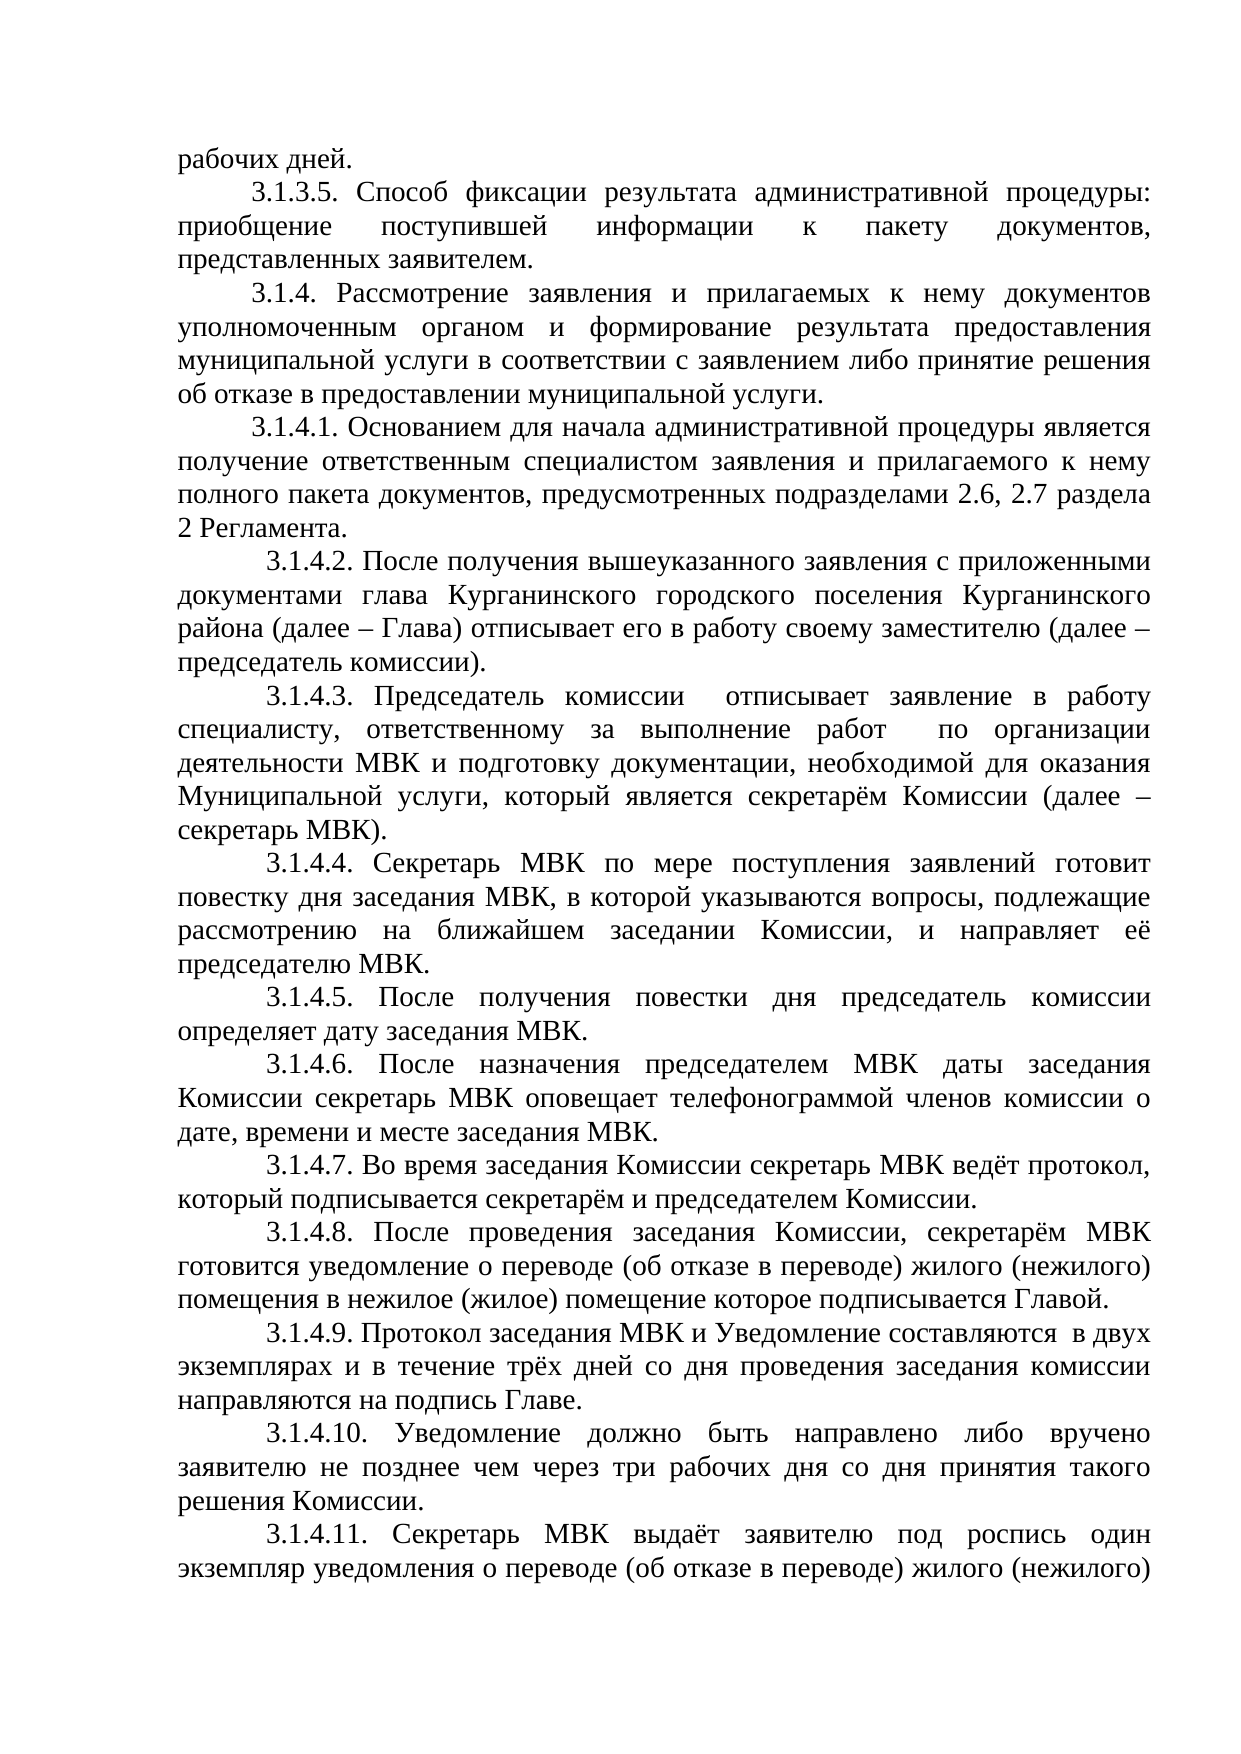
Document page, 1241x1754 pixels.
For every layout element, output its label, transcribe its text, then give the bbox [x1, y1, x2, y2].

text 3.1.4.4. Секретарь МВК по мере поступления заявлений готовит повестку дня заседания МВК, в которой указываются вопросы, подлежащие рассмотрению на ближайшем заседании Комиссии, и направляет её председателю МВК. [177, 845, 1152, 979]
text 3.1.4.1. Основанием для начала административной процедуры является получение ответственным специалистом заявления и прилагаемого к нему полного пакета документов, предусмотренных подразделами 2.6, 2.7 раздела 2 Регламента. [177, 409, 1152, 543]
text 3.1.3.5. Способ фиксации результата административной процедуры: приобщение поступившей информации к пакету документов, представленных заявителем. [177, 174, 1152, 275]
text 3.1.4. Рассмотрение заявления и прилагаемых к нему документов уполномоченным органом и формирование результата предоставления муниципальной услуги в соответствии с заявлением либо принятие решения об отказе в предоставлении муниципальной услуги. [177, 275, 1152, 409]
text 3.1.4.8. После проведения заседания Комиссии, секретарём МВК готовится уведомление о переводе (об отказе в переводе) жилого (нежилого) помещения в нежилое (жилое) помещение которое подписывается Главой. [177, 1214, 1152, 1315]
text 3.1.4.3. Председатель комиссии отписывает заявление в работу специалисту, ответственному за выполнение работ по организации деятельности МВК и подготовку документации, необходимой для оказания Муниципальной услуги, который является секретарём Комиссии (далее – секретарь МВК). [177, 678, 1152, 845]
text 3.1.4.5. После получения повестки дня председатель комиссии определяет дату заседания МВК. [177, 979, 1152, 1047]
text 3.1.4.2. После получения вышеуказанного заявления с приложенными документами глава Курганинского городского поселения Курганинского района (далее – Глава) отписывает его в работу своему заместителю (далее – председатель комиссии). [177, 543, 1152, 678]
text 3.1.4.7. Во время заседания Комиссии секретарь МВК ведёт протокол, который подписывается секретарём и председателем Комиссии. [177, 1147, 1152, 1214]
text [177, 1516, 1152, 1583]
text 3.1.4.9. Протокол заседания МВК и Уведомление составляются в двух экземплярах и в течение трёх дней со дня проведения заседания комиссии направляются на подпись Главе. [177, 1315, 1152, 1416]
text 3.1.4.6. После назначения председателем МВК даты заседания Комиссии секретарь МВК оповещает телефонограммой членов комиссии о дате, времени и месте заседания МВК. [177, 1047, 1152, 1147]
text 3.1.4.10. Уведомление должно быть направлено либо вручено заявителю не позднее чем через три рабочих дня со дня принятия такого решения Комиссии. [177, 1416, 1152, 1516]
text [177, 141, 1152, 174]
